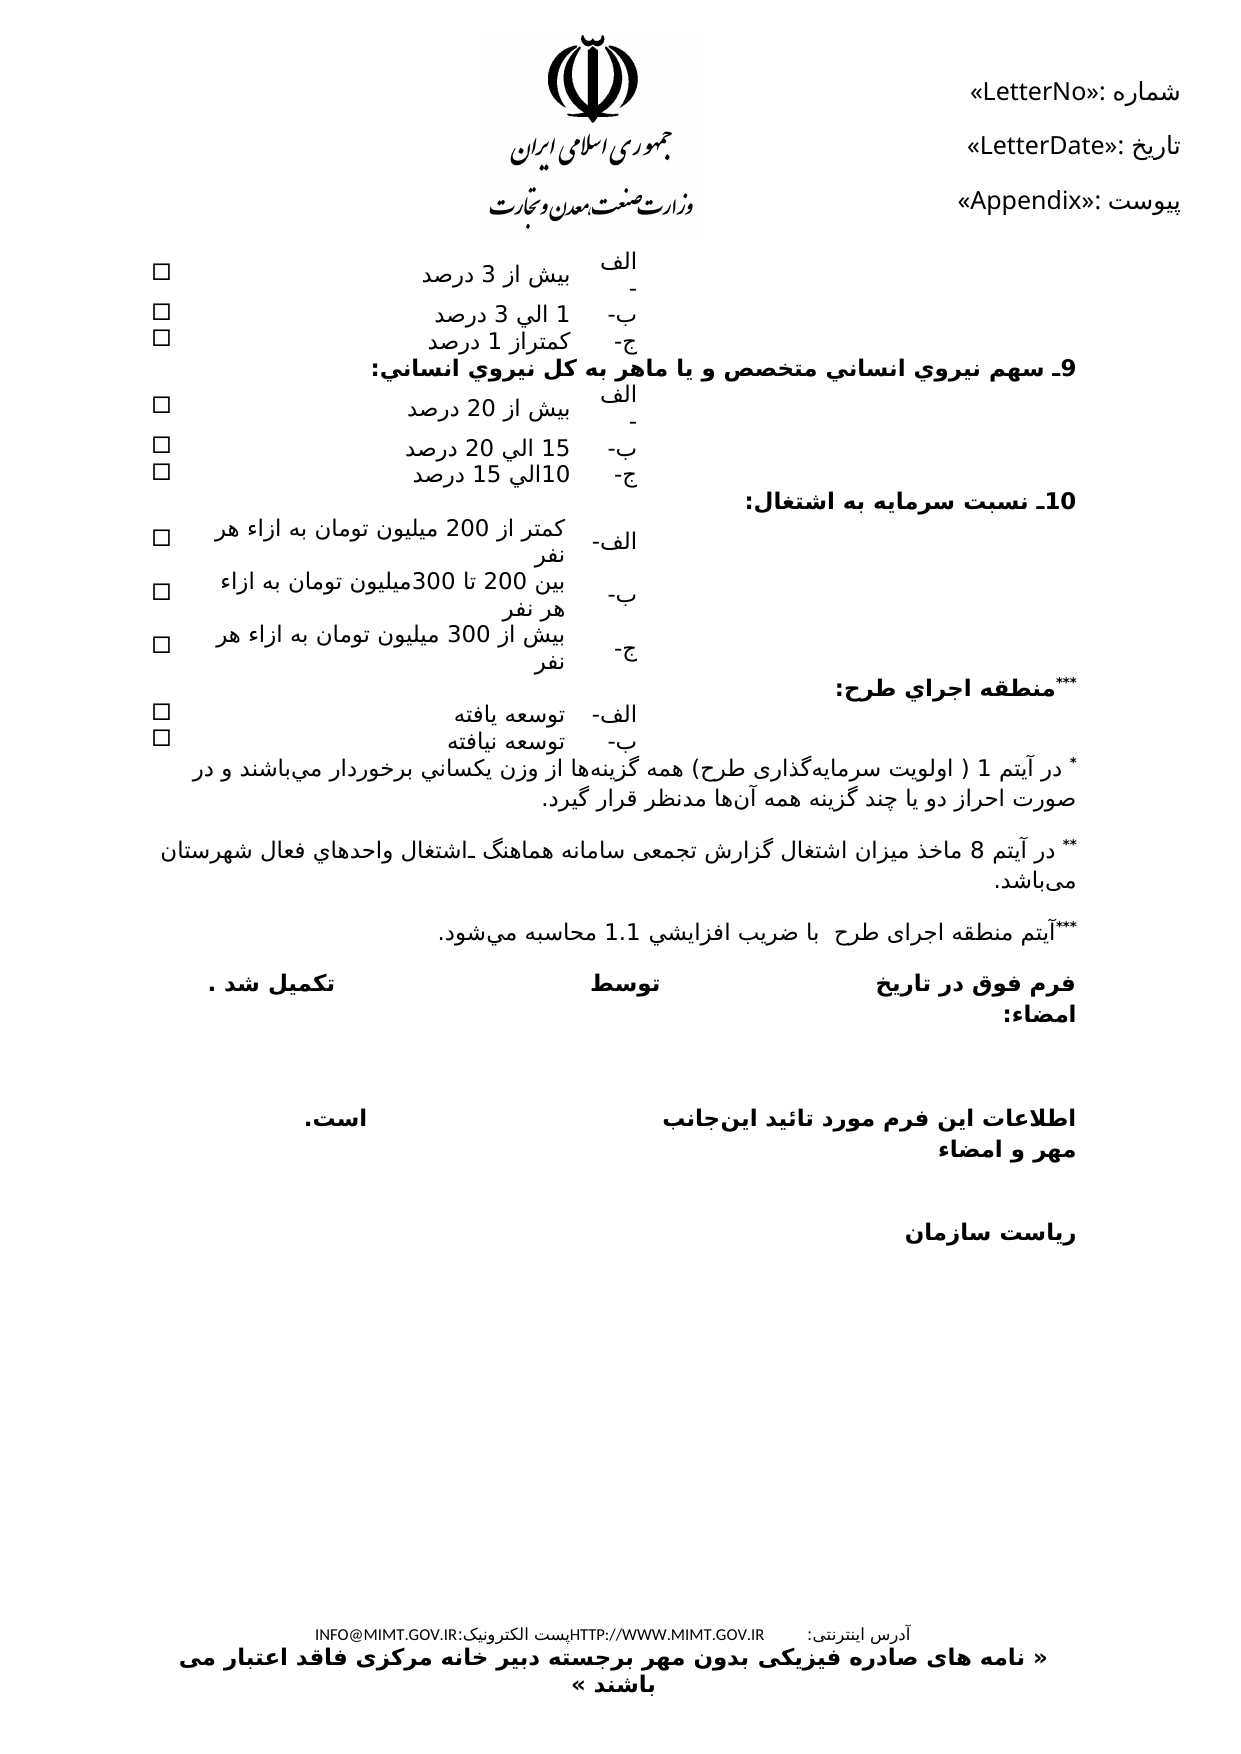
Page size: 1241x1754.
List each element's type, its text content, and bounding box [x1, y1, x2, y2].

table_cell 10الي 15 درصد [183, 461, 582, 488]
text ***منطقه اجراي طرح: [150, 675, 1077, 701]
table_header [139, 515, 183, 568]
table_header [139, 701, 183, 728]
picture [478, 29, 701, 243]
table_cell [139, 461, 183, 488]
text 10ـ نسبت سرمایه به اشتغال: [150, 488, 1077, 515]
table_cell [139, 435, 183, 461]
table_header بيش از 20 درصد [183, 381, 582, 435]
table_header الف- [582, 381, 648, 435]
table_header [139, 381, 183, 435]
table_cell ج- [582, 461, 648, 488]
table_cell [139, 301, 183, 328]
table_header الف- [577, 701, 648, 728]
table_cell 1 الي 3 درصد [183, 301, 582, 328]
table_cell بین 200 تا 300میلیون تومان به ازاء هر نفر [183, 568, 577, 621]
table_header کمتر از 200 میلیون تومان به ازاء هر نفر [183, 515, 577, 568]
text 9ـ سهم نيروي انساني متخصص و يا ماهر به كل نيروي انساني: [150, 355, 1077, 381]
table_cell ب- [577, 568, 648, 621]
text فرم فوق در تاريخ توسط تكميل شد . امضاء: [150, 970, 1077, 1028]
table_cell ب- [577, 728, 648, 755]
table_cell توسعه نيافته [183, 728, 577, 755]
text ** در آيتم 8 ماخذ ميزان اشتغال گزارش تجمعی سامانه هماهنگ ـ‌اشتغال واحدهاي فعال شهرستان می‌باشد. [150, 837, 1077, 894]
table_cell ب- [582, 435, 648, 461]
table_cell [139, 728, 183, 755]
table_header توسعه يافته [183, 701, 577, 728]
table_header [139, 248, 183, 301]
text اطلاعات اين فرم مورد تائيد اين‌جانب است. مهر و امضاء [150, 1105, 1077, 1163]
table_cell كمتراز 1 درصد [183, 328, 582, 355]
table_cell ج- [582, 328, 648, 355]
table_cell [139, 621, 183, 675]
table_header بيش از 3 درصد [183, 248, 582, 301]
table_cell 15 الي 20 درصد [183, 435, 582, 461]
table_cell ج- [577, 621, 648, 675]
text ***آيتم منطقه اجرای طرح با ضريب افزايشي 1.1 محاسبه مي‌شود. [150, 919, 1077, 946]
table_cell [139, 568, 183, 621]
table_cell بیش از 300 میلیون تومان به ازاء هر نفر [183, 621, 577, 675]
text رياست سازمان [150, 1187, 1077, 1246]
text * در آيتم 1 ( اولويت سرمايه‌گذاری طرح) ‌همه گزينه‌ها از وزن يكساني برخوردار مي‌باشند و در صورت احراز دو يا چند گزينه همه آن‌ها مدنظر قرار گيرد. [150, 755, 1077, 812]
table_cell [139, 328, 183, 355]
table_header الف- [577, 515, 648, 568]
table_header الف- [582, 248, 648, 301]
table_cell ب- [582, 301, 648, 328]
